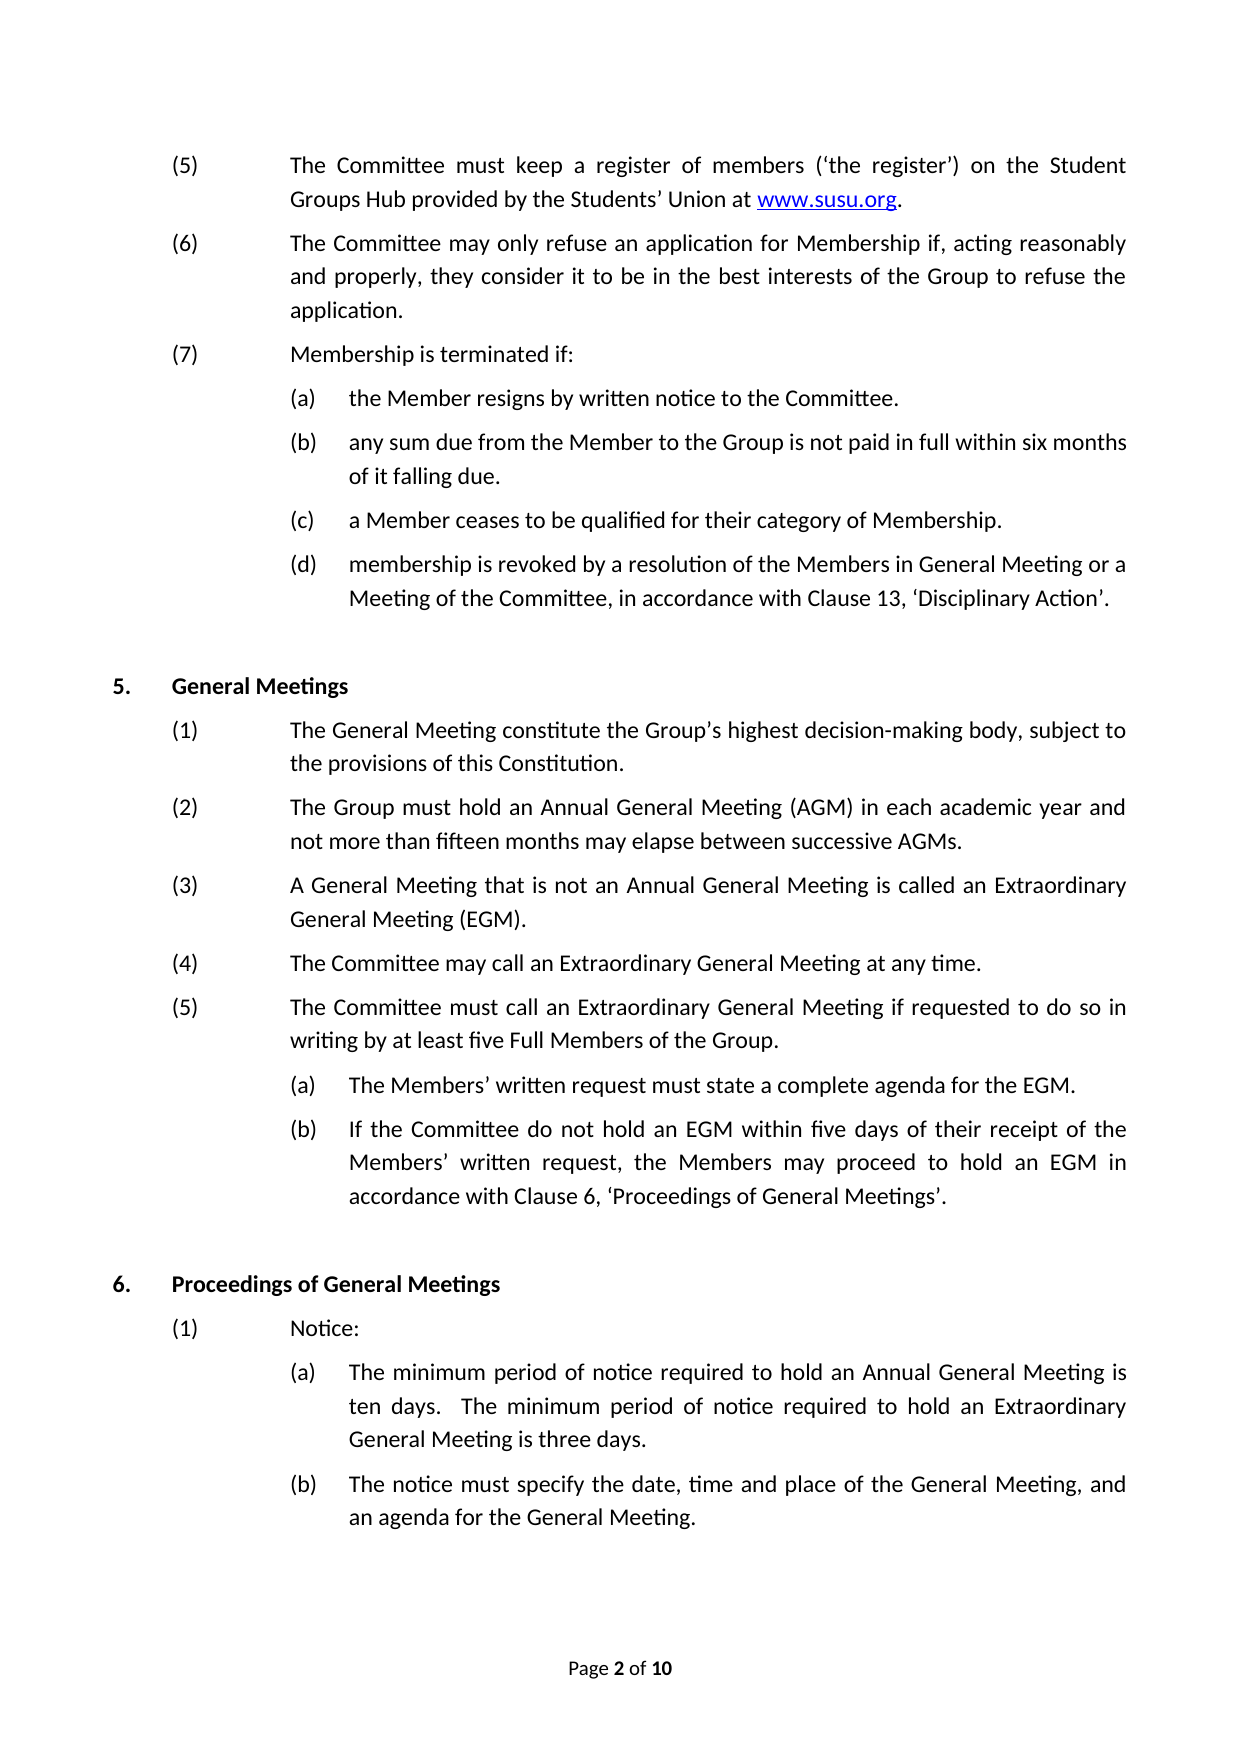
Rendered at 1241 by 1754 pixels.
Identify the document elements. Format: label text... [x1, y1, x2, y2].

text (2) The Group must hold an Annual General Meeting (AGM) in each academic year and not more than fifteen months may elapse between successive AGMs. [172, 792, 1128, 855]
text (1) Notice: [172, 1313, 1128, 1342]
text (b) If the Committee do not hold an EGM within five days of their receipt of the Members’ written request, the Members may proceed to hold an EGM in accordance with Clause 6, ‘Proceedings of General Meetings’. [290, 1114, 1128, 1210]
text (a) The minimum period of notice required to hold an Annual General Meeting is ten days. The minimum period of notice required to hold an Extraordinary General Meeting is three days. [290, 1357, 1128, 1454]
subtitle 5. General Meetings [112, 671, 1128, 700]
text (5) The Committee must call an Extraordinary General Meeting if requested to do so in writing by at least five Full Members of the Group. [172, 992, 1128, 1055]
text (7) Membership is terminated if: [172, 339, 1128, 368]
text (5) The Committee must keep a register of members (‘the register’) on the Student Groups Hub provided by the Students’ Union at www.susu.org. [172, 150, 1128, 213]
text (6) The Committee may only refuse an application for Membership if, acting reasonably and properly, they consider it to be in the best interests of the Group to refuse the application. [172, 228, 1128, 324]
text (1) The General Meeting constitute the Group’s highest decision-making body, subject to the provisions of this Constitution. [172, 715, 1128, 778]
list any sum due from the Member to the Group is not paid in full within six months of it falling due. [290, 427, 1128, 490]
subtitle 6. Proceedings of General Meetings [112, 1269, 1128, 1298]
text (3) A General Meeting that is not an Annual General Meeting is called an Extraordinary General Meeting (EGM). [172, 870, 1128, 933]
list membership is revoked by a resolution of the Members in General Meeting or a Meeting of the Committee, in accordance with Clause 13, ‘Disciplinary Action’. [290, 549, 1128, 612]
list a Member ceases to be qualified for their category of Membership. [290, 505, 1128, 534]
text (a) The Members’ written request must state a complete agenda for the EGM. [290, 1070, 1128, 1099]
text (b) The notice must specify the date, time and place of the General Meeting, and an agenda for the General Meeting. [290, 1469, 1128, 1532]
text (4) The Committee may call an Extraordinary General Meeting at any time. [172, 948, 1128, 977]
list the Member resigns by written notice to the Committee. [290, 383, 1128, 412]
